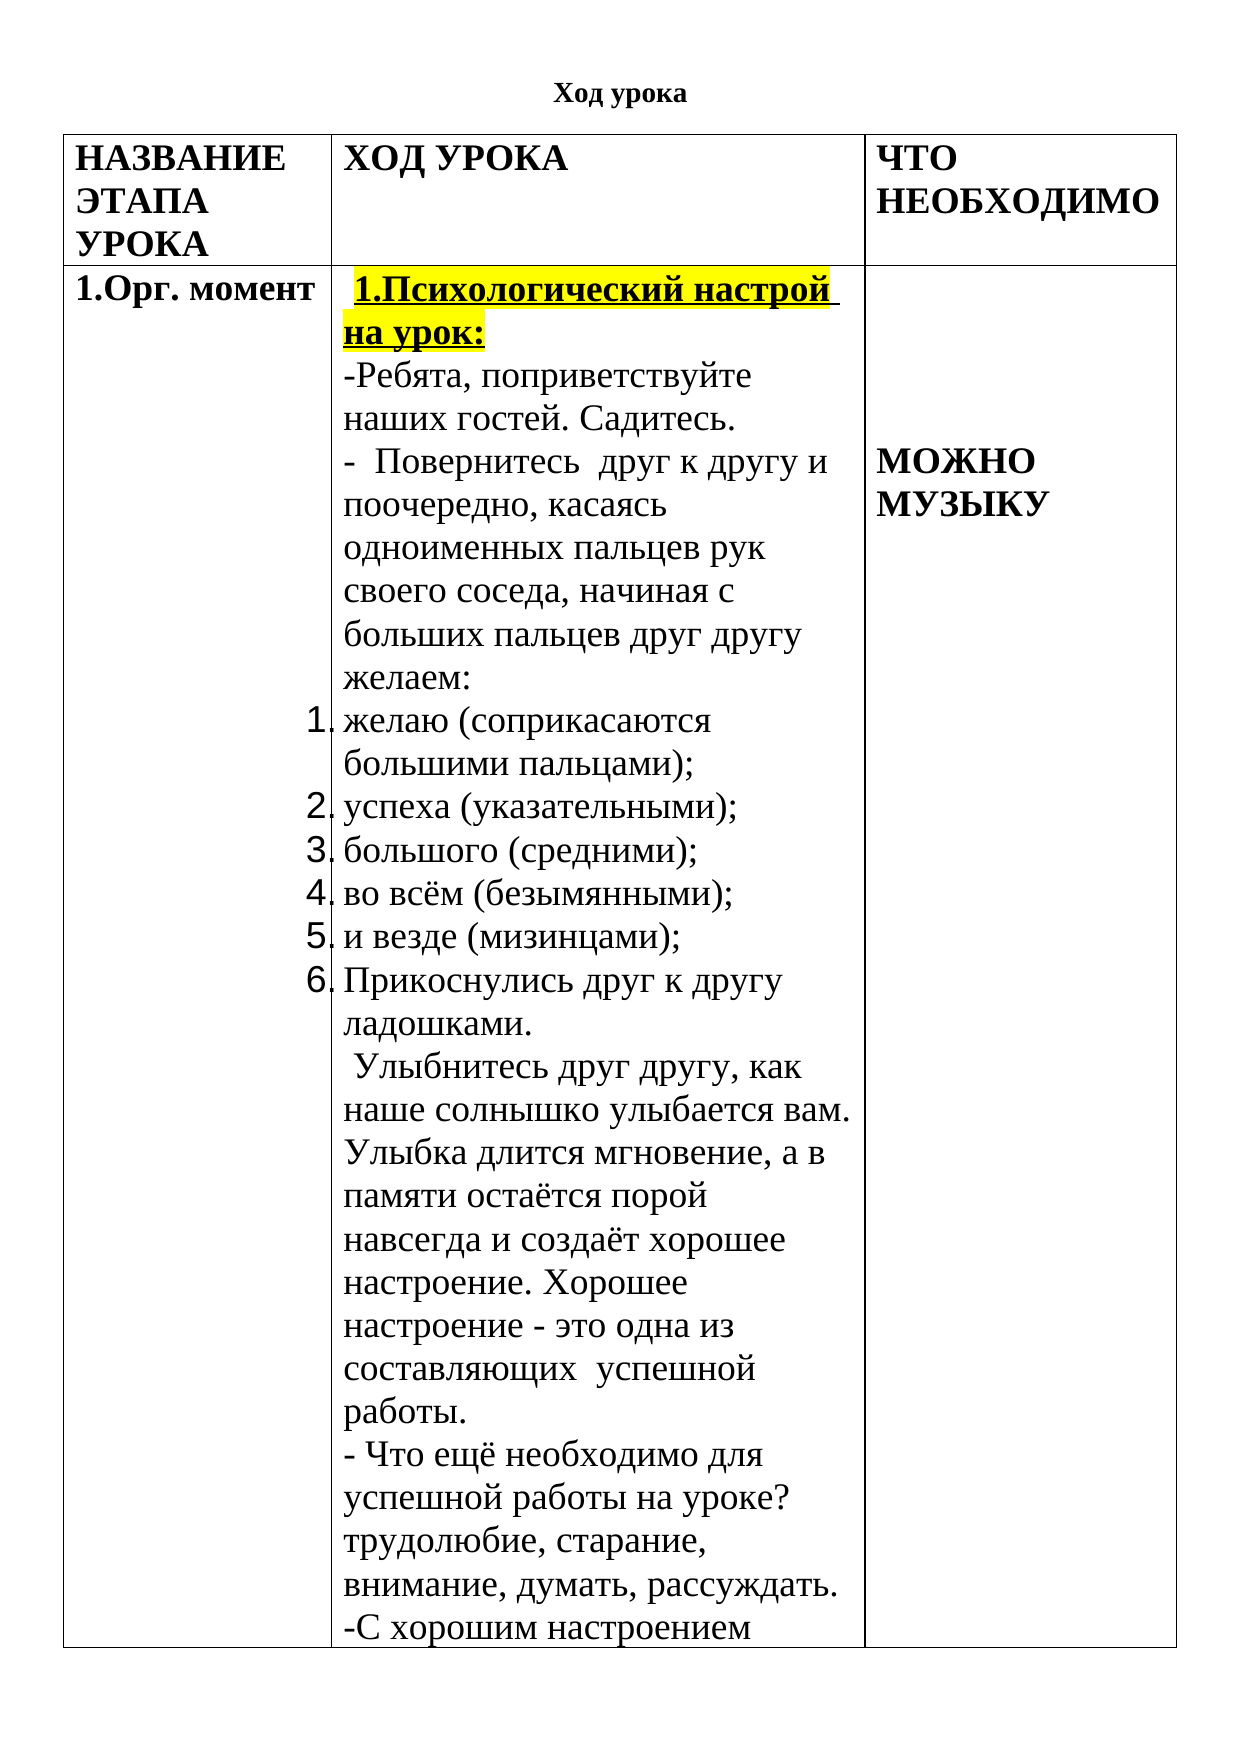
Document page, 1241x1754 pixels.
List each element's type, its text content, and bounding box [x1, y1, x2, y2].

table_header ХОД УРОКА [332, 135, 864, 265]
table_cell МОЖНО МУЗЫКУ [866, 266, 1176, 1647]
table_cell 1.Орг. момент [64, 266, 331, 1647]
table_header ЧТО НЕОБХОДИМО [866, 135, 1176, 265]
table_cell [332, 266, 864, 1647]
table_header НАЗВАНИЕ ЭТАПА УРОКА [64, 135, 331, 265]
text Ход урока [75, 75, 1165, 108]
